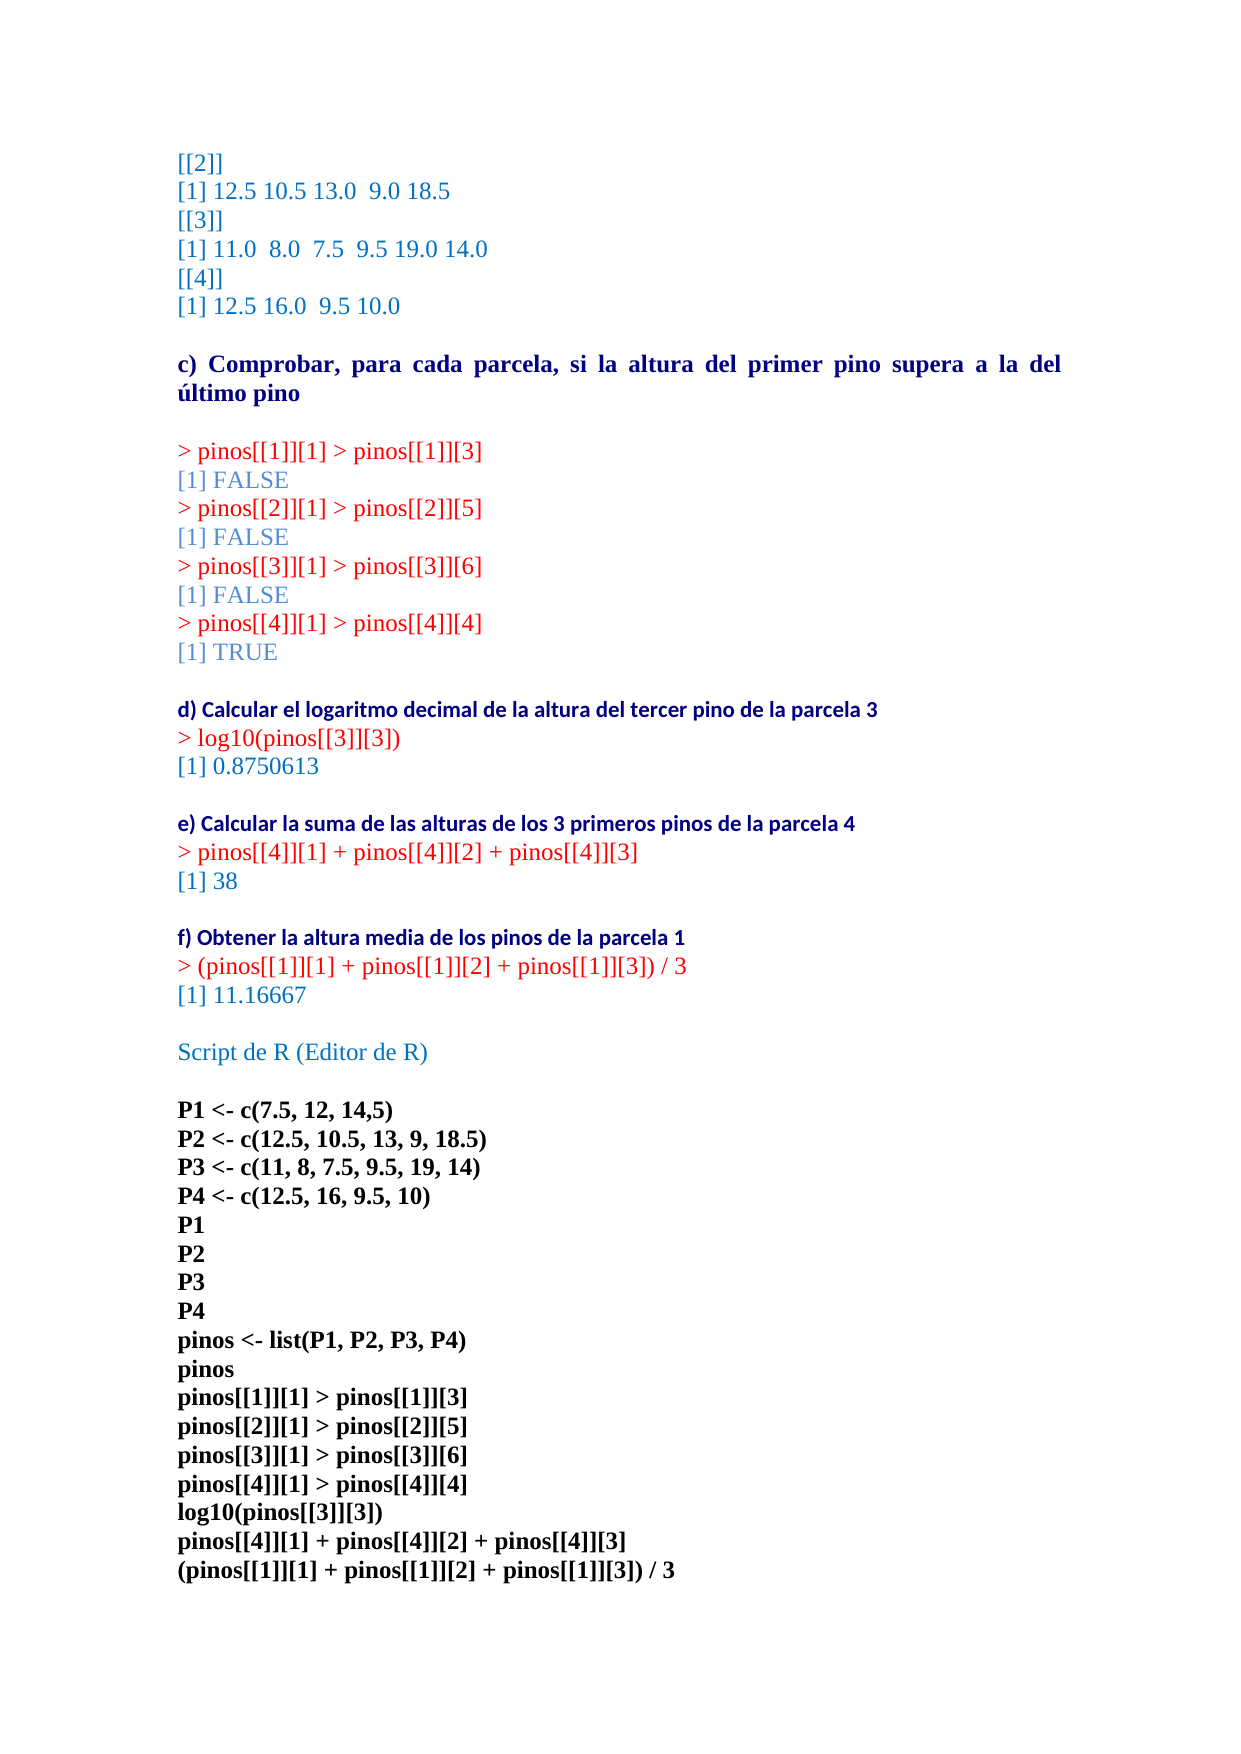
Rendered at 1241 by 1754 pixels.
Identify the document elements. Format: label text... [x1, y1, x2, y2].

text > pinos[[4]][1] + pinos[[4]][2] + pinos[[4]][3] [177, 837, 1063, 866]
text [1] 11.16667 [177, 980, 1063, 1009]
text P1 <- c(7.5, 12, 14,5) [177, 1095, 1063, 1124]
text > pinos[[1]][1] > pinos[[1]][3] [177, 436, 1063, 465]
text [1] FALSE > pinos[[3]][1] > pinos[[3]][6] [177, 522, 1063, 580]
text (pinos[[1]][1] + pinos[[1]][2] + pinos[[1]][3]) / 3 [177, 1555, 1063, 1584]
text [1] 0.8750613 [177, 751, 1063, 780]
text P4 <- c(12.5, 16, 9.5, 10) [177, 1181, 1063, 1210]
text P1 [177, 1210, 1063, 1239]
text [1] TRUE [177, 637, 1063, 666]
text P3 [177, 1267, 1063, 1296]
text pinos [177, 1354, 1063, 1382]
text pinos <- list(P1, P2, P3, P4) [177, 1325, 1063, 1354]
text [1] 11.0 8.0 7.5 9.5 19.0 14.0 [177, 234, 1063, 263]
text e) Calcular la suma de las alturas de los 3 primeros pinos de la parcela 4 [177, 809, 1063, 837]
text P3 <- c(11, 8, 7.5, 9.5, 19, 14) [177, 1152, 1063, 1181]
text log10(pinos[[3]][3]) [177, 1497, 1063, 1526]
text [1] 38 [177, 866, 1063, 894]
text Script de R (Editor de R) [177, 1037, 1063, 1066]
text pinos[[4]][1] > pinos[[4]][4] [177, 1469, 1063, 1497]
text [[3]] [177, 205, 1063, 234]
text pinos[[1]][1] > pinos[[1]][3] [177, 1382, 1063, 1411]
text > (pinos[[1]][1] + pinos[[1]][2] + pinos[[1]][3]) / 3 [177, 951, 1063, 980]
text pinos[[2]][1] > pinos[[2]][5] [177, 1411, 1063, 1440]
text pinos[[3]][1] > pinos[[3]][6] [177, 1440, 1063, 1469]
text pinos[[4]][1] + pinos[[4]][2] + pinos[[4]][3] [177, 1526, 1063, 1555]
text P2 [177, 1239, 1063, 1267]
text c) Comprobar, para cada parcela, si la altura del primer pino supera a la del último pino [177, 349, 1063, 407]
text f) Obtener la altura media de los pinos de la parcela 1 [177, 923, 1063, 951]
text [1] 12.5 10.5 13.0 9.0 18.5 [177, 176, 1063, 205]
text [[4]] [177, 263, 1063, 291]
text > log10(pinos[[3]][3]) [177, 723, 1063, 751]
text [1] FALSE > pinos[[2]][1] > pinos[[2]][5] [177, 465, 1063, 522]
text P2 <- c(12.5, 10.5, 13, 9, 18.5) [177, 1124, 1063, 1152]
text [1] FALSE > pinos[[4]][1] > pinos[[4]][4] [177, 580, 1063, 637]
text d) Calcular el logaritmo decimal de la altura del tercer pino de la parcela 3 [177, 695, 1063, 723]
text [[2]] [177, 148, 1063, 176]
text P4 [177, 1296, 1063, 1325]
text [1] 12.5 16.0 9.5 10.0 [177, 291, 1063, 320]
